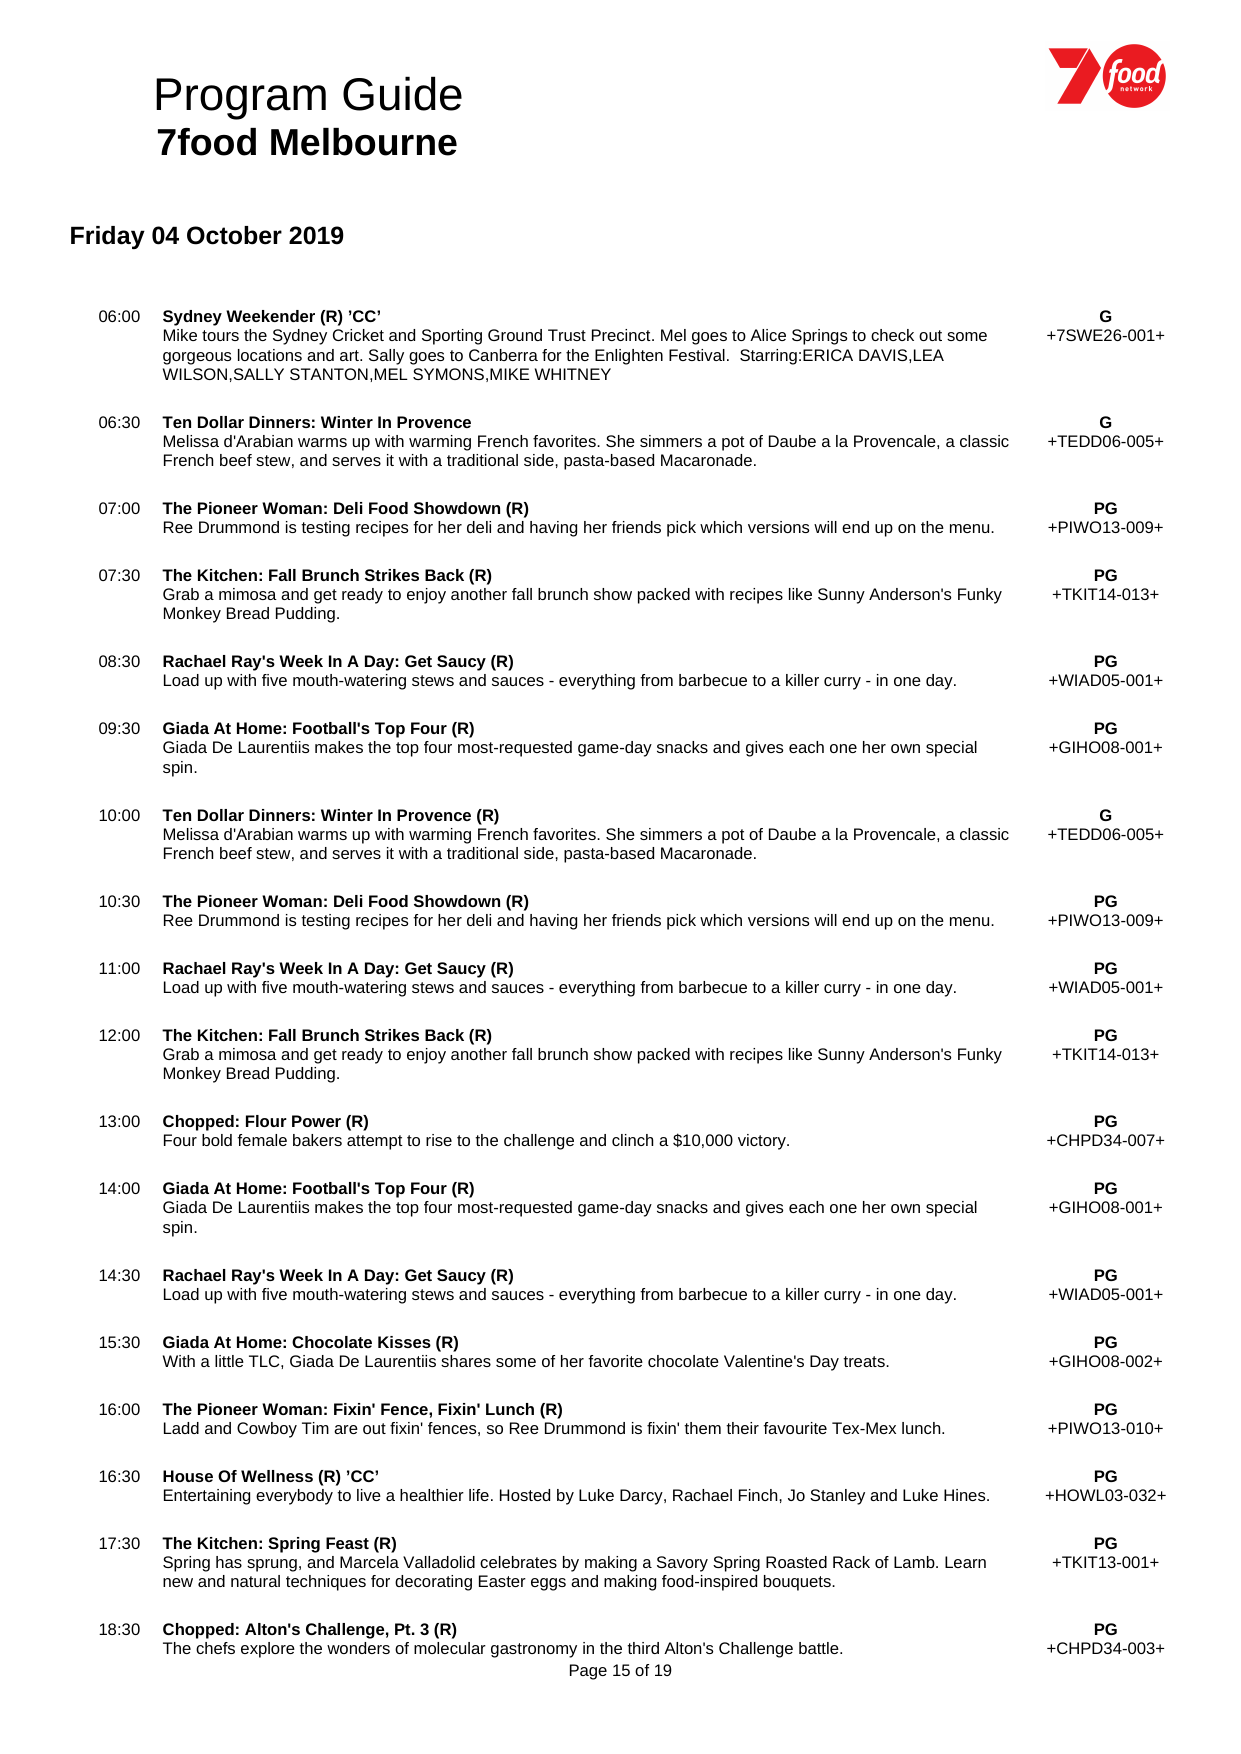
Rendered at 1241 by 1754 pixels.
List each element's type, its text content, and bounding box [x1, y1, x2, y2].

table_header 10:00 [51, 805, 151, 863]
table_header Giada At Home: Football's Top Four (R) Giada De Laurentiis makes the top four most-requested game-day snacks and gives each one her own special spin. [151, 1179, 1022, 1237]
table_header The Kitchen: Fall Brunch Strikes Back (R) Grab a mimosa and get ready to enjoy another fall brunch show packed with recipes like Sunny Anderson's Funky Monkey Bread Pudding. [151, 566, 1022, 623]
table_header Ten Dollar Dinners: Winter In Provence Melissa d'Arabian warms up with warming French favorites. She simmers a pot of Daube a la Provencale, a classic French beef stew, and serves it with a traditional side, pasta-based Macaronade. [151, 413, 1022, 470]
table_header PG +CHPD34-003+ [1022, 1620, 1189, 1658]
table_header Giada At Home: Football's Top Four (R) Giada De Laurentiis makes the top four most-requested game-day snacks and gives each one her own special spin. [151, 719, 1022, 777]
table_header 16:00 [51, 1400, 151, 1438]
table_header G +TEDD06-005+ [1022, 413, 1189, 470]
table_header PG +HOWL03-032+ [1022, 1467, 1189, 1505]
table_header 10:30 [51, 892, 151, 930]
table_header PG +GIHO08-002+ [1022, 1333, 1189, 1371]
table_header Chopped: Alton's Challenge, Pt. 3 (R) The chefs explore the wonders of molecular gastronomy in the third Alton's Challenge battle. [151, 1620, 1022, 1658]
table_header Rachael Ray's Week In A Day: Get Saucy (R) Load up with five mouth-watering stews and sauces - everything from barbecue to a killer curry - in one day. [151, 652, 1022, 690]
table_header 06:00 [51, 307, 151, 384]
table_header G +TEDD06-005+ [1022, 805, 1189, 863]
table_header 13:00 [51, 1112, 151, 1150]
table_header Rachael Ray's Week In A Day: Get Saucy (R) Load up with five mouth-watering stews and sauces - everything from barbecue to a killer curry - in one day. [151, 1265, 1022, 1304]
table_header PG +TKIT14-013+ [1022, 566, 1189, 623]
table_header PG +GIHO08-001+ [1022, 1179, 1189, 1237]
table_header PG +PIWO13-010+ [1022, 1400, 1189, 1438]
table_header PG +TKIT13-001+ [1022, 1534, 1189, 1591]
table_header Sydney Weekender (R) ’CC’ Mike tours the Sydney Cricket and Sporting Ground Trust Precinct. Mel goes to Alice Springs to check out some gorgeous locations and art. Sally goes to Canberra for the Enlighten Festival. Starring:ERICA DAVIS,LEA WILSON,SALLY STANTON,MEL SYMONS,MIKE WHITNEY [151, 307, 1022, 384]
table_header The Pioneer Woman: Fixin' Fence, Fixin' Lunch (R) Ladd and Cowboy Tim are out fixin' fences, so Ree Drummond is fixin' them their favourite Tex-Mex lunch. [151, 1400, 1022, 1438]
table_header The Kitchen: Fall Brunch Strikes Back (R) Grab a mimosa and get ready to enjoy another fall brunch show packed with recipes like Sunny Anderson's Funky Monkey Bread Pudding. [151, 1026, 1022, 1083]
table_header PG +PIWO13-009+ [1022, 499, 1189, 537]
table_header 06:30 [51, 413, 151, 470]
table_header PG +CHPD34-007+ [1022, 1112, 1189, 1150]
table_header Ten Dollar Dinners: Winter In Provence (R) Melissa d'Arabian warms up with warming French favorites. She simmers a pot of Daube a la Provencale, a classic French beef stew, and serves it with a traditional side, pasta-based Macaronade. [151, 805, 1022, 863]
table_header 08:30 [51, 652, 151, 690]
table_header PG +WIAD05-001+ [1022, 959, 1189, 997]
table_header House Of Wellness (R) ’CC’ Entertaining everybody to live a healthier life. Hosted by Luke Darcy, Rachael Finch, Jo Stanley and Luke Hines. [151, 1467, 1022, 1505]
table_header 15:30 [51, 1333, 151, 1371]
table_header 12:00 [51, 1026, 151, 1083]
picture [1044, 41, 1170, 111]
text Friday 04 October 2019 [62, 221, 1178, 249]
table_header 16:30 [51, 1467, 151, 1505]
table_header PG +PIWO13-009+ [1022, 892, 1189, 930]
table_header The Pioneer Woman: Deli Food Showdown (R) Ree Drummond is testing recipes for her deli and having her friends pick which versions will end up on the menu. [151, 892, 1022, 930]
table_header 11:00 [51, 959, 151, 997]
table_header 14:00 [51, 1179, 151, 1237]
table_header PG +TKIT14-013+ [1022, 1026, 1189, 1083]
table_header Rachael Ray's Week In A Day: Get Saucy (R) Load up with five mouth-watering stews and sauces - everything from barbecue to a killer curry - in one day. [151, 959, 1022, 997]
table_header PG +WIAD05-001+ [1022, 652, 1189, 690]
table_header 09:30 [51, 719, 151, 777]
table_header 07:00 [51, 499, 151, 537]
table_header 18:30 [51, 1620, 151, 1658]
table_header Chopped: Flour Power (R) Four bold female bakers attempt to rise to the challenge and clinch a $10,000 victory. [151, 1112, 1022, 1150]
table_header 07:30 [51, 566, 151, 623]
table_header 14:30 [51, 1265, 151, 1304]
table_header The Kitchen: Spring Feast (R) Spring has sprung, and Marcela Valladolid celebrates by making a Savory Spring Roasted Rack of Lamb. Learn new and natural techniques for decorating Easter eggs and making food-inspired bouquets. [151, 1534, 1022, 1591]
table_header PG +WIAD05-001+ [1022, 1265, 1189, 1304]
table_header 17:30 [51, 1534, 151, 1591]
table_header PG +GIHO08-001+ [1022, 719, 1189, 777]
table_header Giada At Home: Chocolate Kisses (R) With a little TLC, Giada De Laurentiis shares some of her favorite chocolate Valentine's Day treats. [151, 1333, 1022, 1371]
table_header G +7SWE26-001+ [1022, 307, 1189, 384]
table_header The Pioneer Woman: Deli Food Showdown (R) Ree Drummond is testing recipes for her deli and having her friends pick which versions will end up on the menu. [151, 499, 1022, 537]
